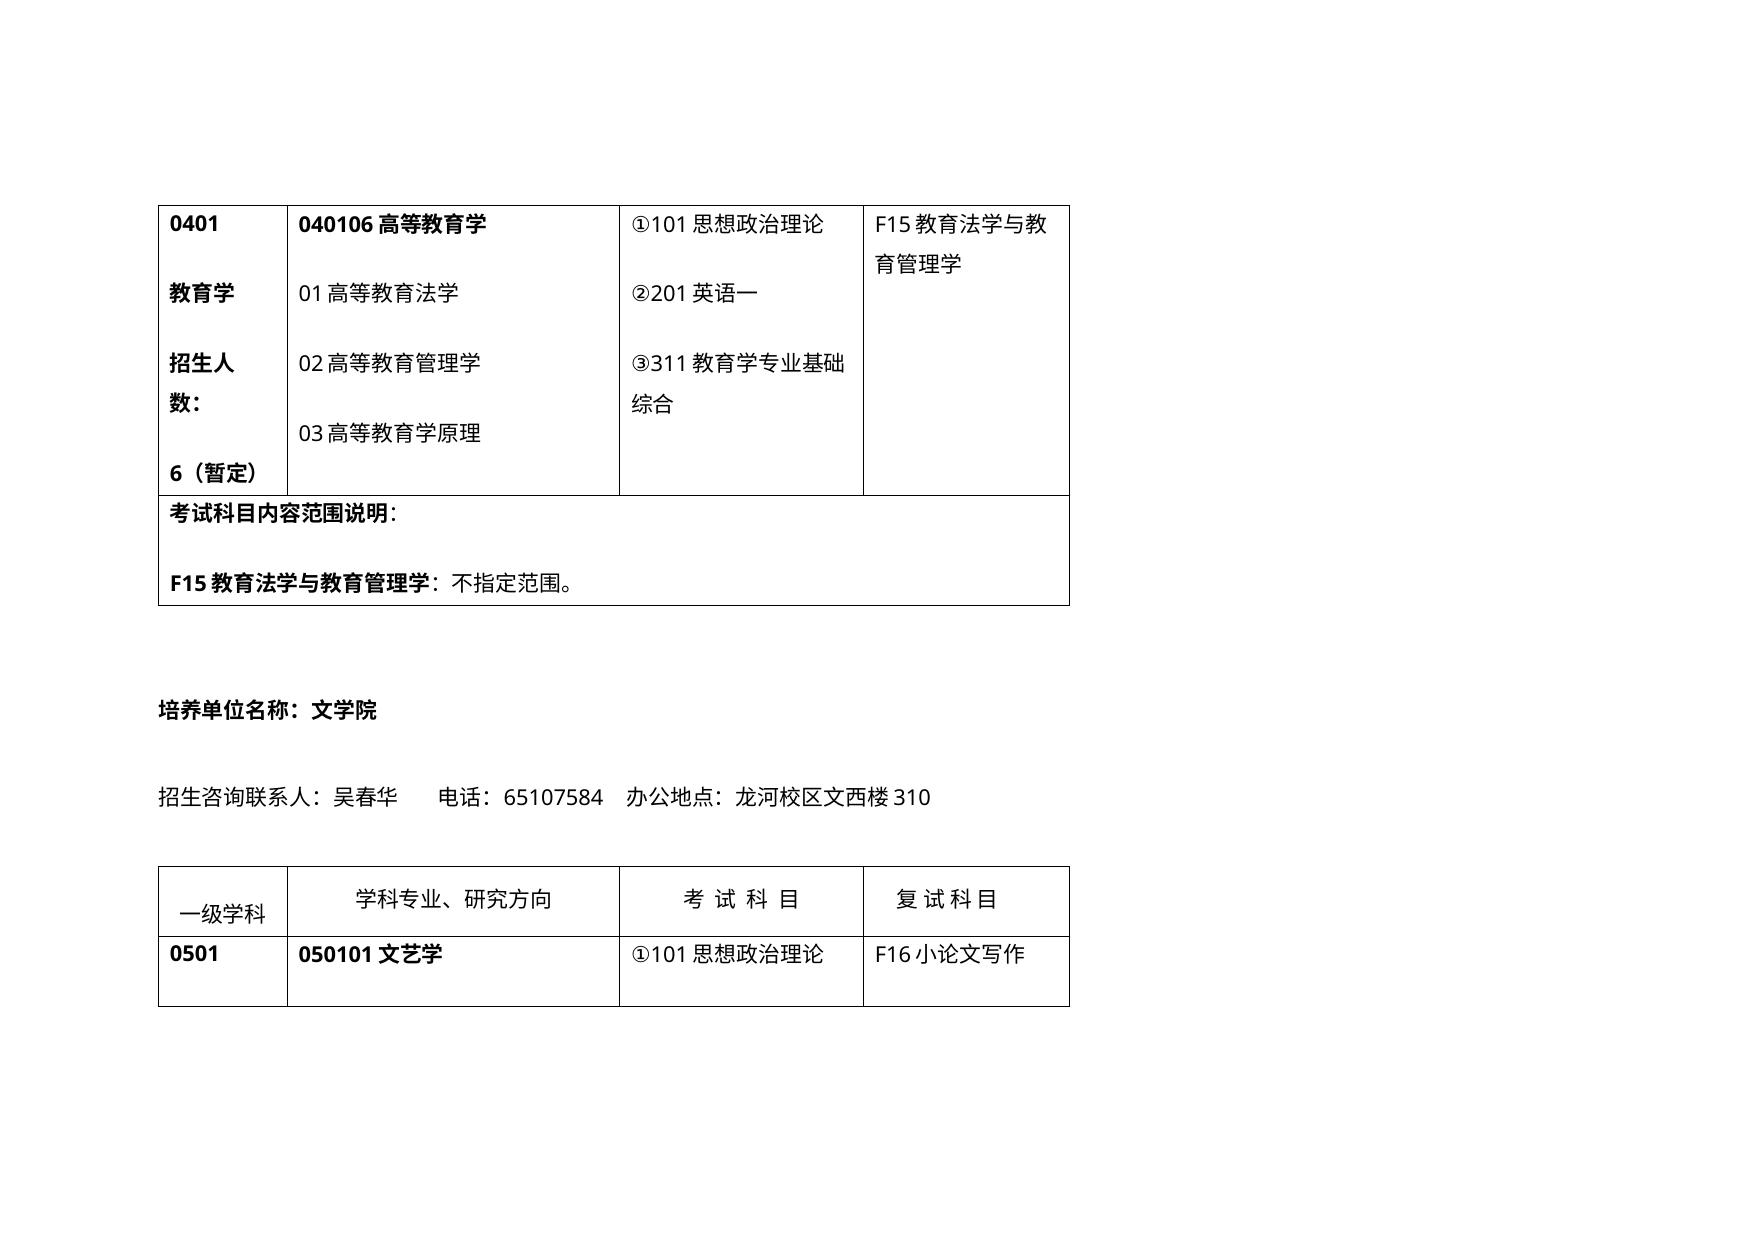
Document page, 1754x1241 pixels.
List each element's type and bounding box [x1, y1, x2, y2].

table_cell [150, 198, 1604, 1015]
